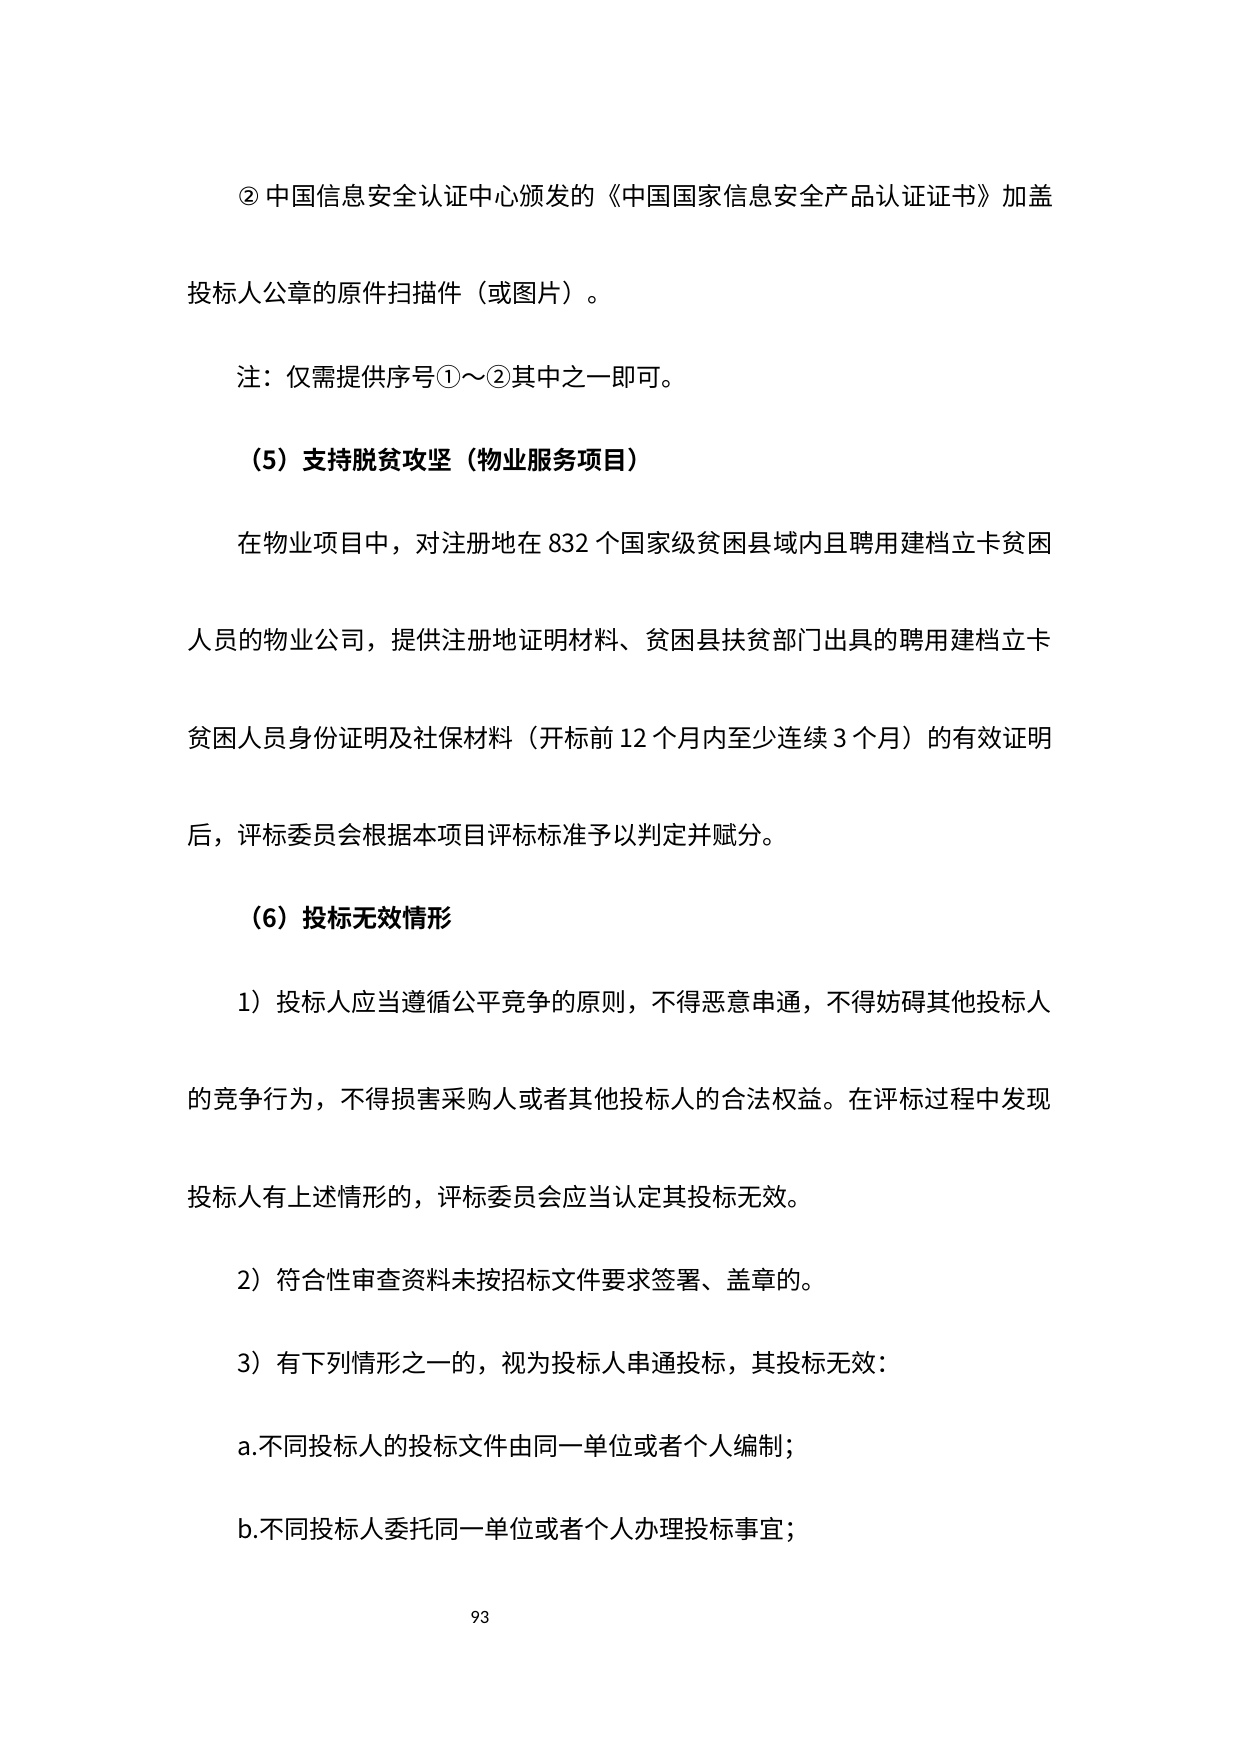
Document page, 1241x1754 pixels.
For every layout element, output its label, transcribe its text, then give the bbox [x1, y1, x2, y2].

text （6）投标无效情形 [187, 884, 1053, 949]
text 在物业项目中，对注册地在832个国家级贫困县域内且聘用建档立卡贫困人员的物业公司，提供注册地证明材料、贫困县扶贫部门出具的聘用建档立卡贫困人员身份证明及社保材料（开标前12个月内至少连续3个月）的有效证明后，评标委员会根据本项目评标标准予以判定并赋分。 [187, 509, 1053, 866]
text a.不同投标人的投标文件由同一单位或者个人编制； [187, 1412, 1053, 1477]
text 2）符合性审查资料未按招标文件要求签署、盖章的。 [187, 1246, 1053, 1311]
text 3）有下列情形之一的，视为投标人串通投标，其投标无效： [187, 1329, 1053, 1394]
text （5）支持脱贫攻坚（物业服务项目） [187, 426, 1053, 491]
text 1）投标人应当遵循公平竞争的原则，不得恶意串通，不得妨碍其他投标人的竞争行为，不得损害采购人或者其他投标人的合法权益。在评标过程中发现投标人有上述情形的，评标委员会应当认定其投标无效。 [187, 968, 1053, 1228]
text 注：仅需提供序号①～②其中之一即可。 [187, 343, 1053, 408]
text b.不同投标人委托同一单位或者个人办理投标事宜； [187, 1495, 1053, 1560]
text ②中国信息安全认证中心颁发的《中国国家信息安全产品认证证书》加盖投标人公章的原件扫描件（或图片）。 [187, 162, 1053, 324]
